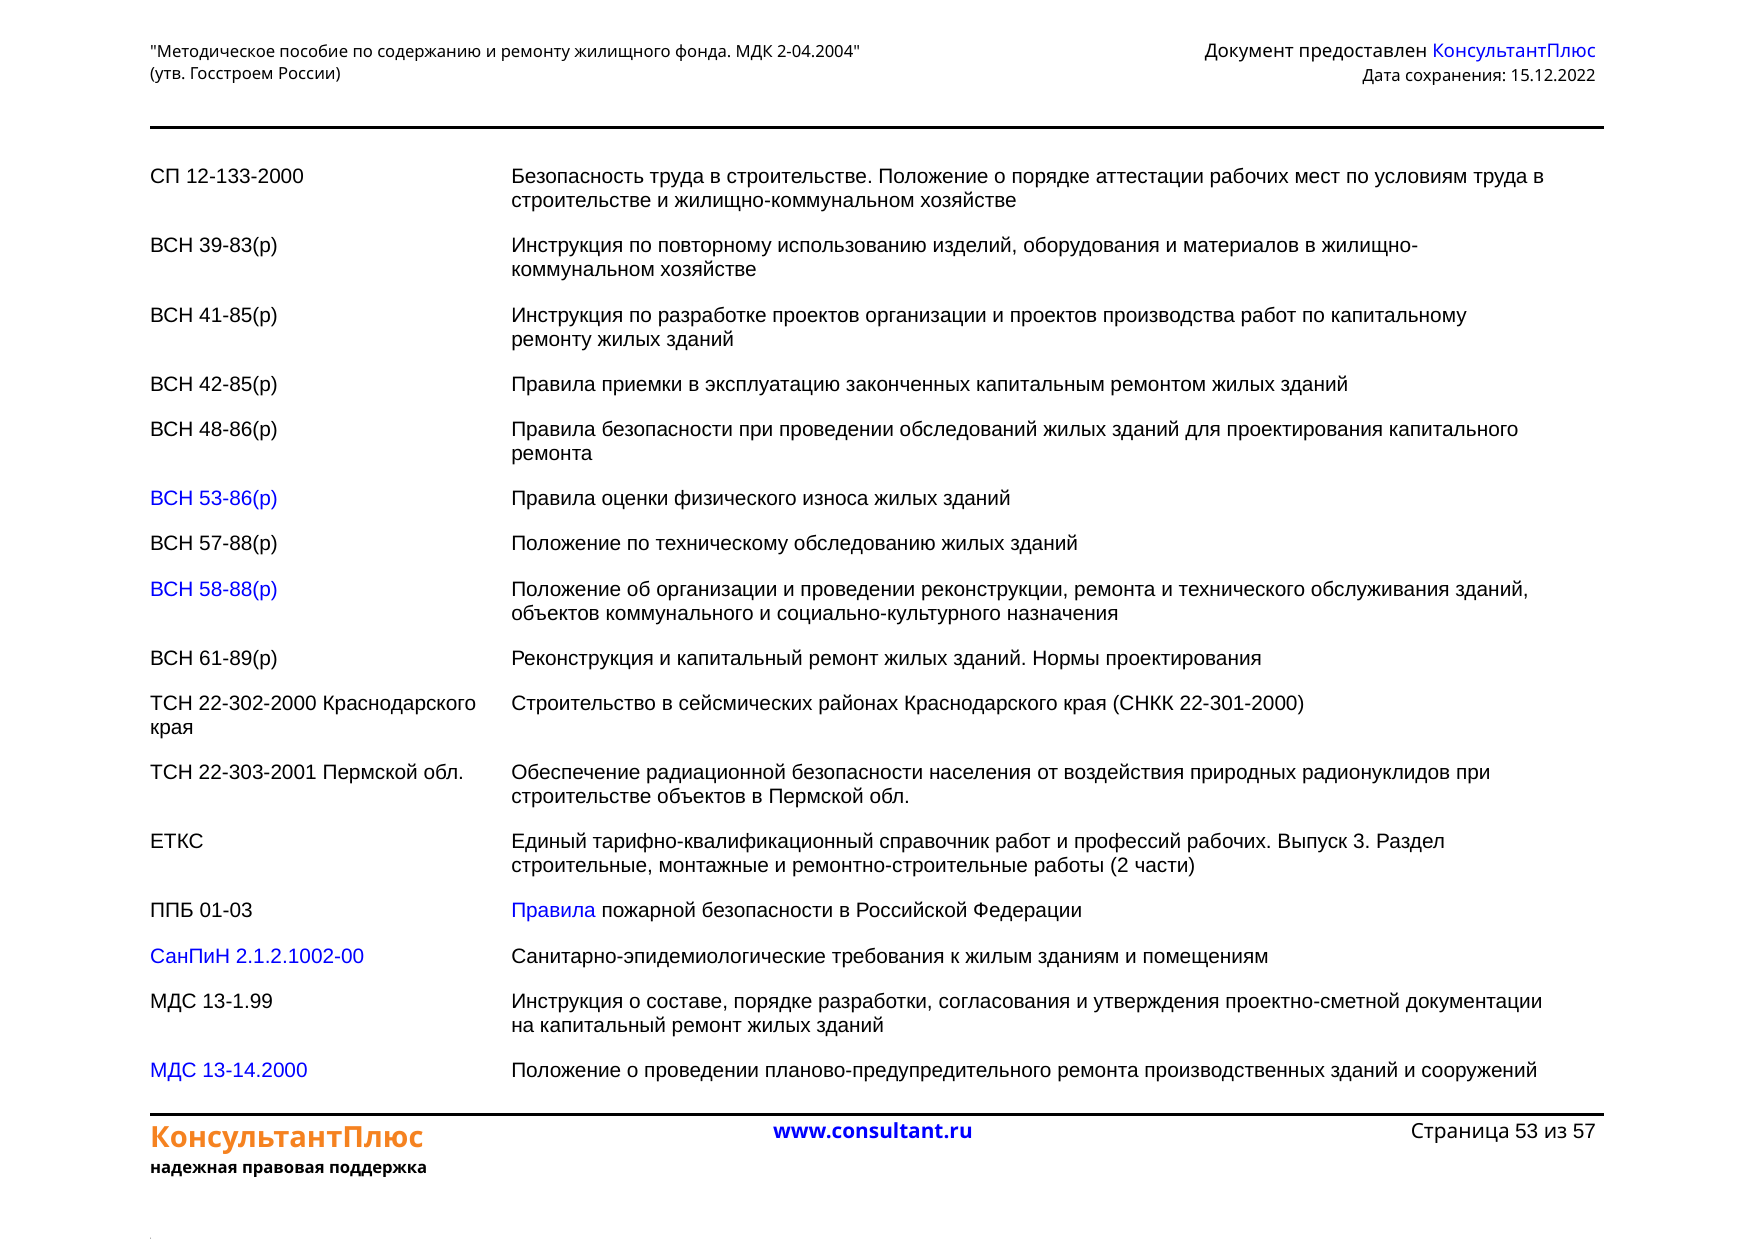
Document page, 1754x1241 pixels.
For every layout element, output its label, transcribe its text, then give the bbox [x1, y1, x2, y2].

table_cell ТСН 22-302-2000 Краснодарского края [144, 680, 504, 749]
table_cell Инструкция по разработке проектов организации и проектов производства работ по капитальному ремонту жилых зданий [505, 292, 1553, 361]
table_cell СП 12-133-2000 [144, 154, 504, 223]
table_cell Правила приемки в эксплуатацию законченных капитальным ремонтом жилых зданий [505, 361, 1553, 406]
table_cell ВСН 41-85(р) [144, 292, 504, 361]
table_cell Положение об организации и проведении реконструкции, ремонта и технического обслуживания зданий, объектов коммунального и социально-культурного назначения [505, 566, 1553, 635]
table_cell ТСН 22-303-2001 Пермской обл. [144, 749, 504, 818]
table_cell Положение по техническому обследованию жилых зданий [505, 521, 1553, 566]
table_cell Правила безопасности при проведении обследований жилых зданий для проектирования капитального ремонта [505, 406, 1553, 475]
table_cell Строительство в сейсмических районах Краснодарского края (СНКК 22-301-2000) [505, 680, 1553, 749]
table_cell ВСН 39-83(р) [144, 223, 504, 292]
table_cell ВСН 57-88(р) [144, 521, 504, 566]
table_cell Правила пожарной безопасности в Российской Федерации [505, 888, 1553, 933]
table_cell МДС 13-14.2000 [144, 1047, 504, 1092]
table_cell СанПиН 2.1.2.1002-00 [144, 933, 504, 978]
table_cell Санитарно-эпидемиологические требования к жилым зданиям и помещениям [505, 933, 1553, 978]
table_cell ВСН 58-88(р) [144, 566, 504, 635]
table_cell Положение о проведении планово-предупредительного ремонта производственных зданий и сооружений [505, 1047, 1553, 1092]
table_cell ВСН 53-86(р) [144, 475, 504, 521]
table_cell МДС 13-1.99 [144, 978, 504, 1047]
table_cell Безопасность труда в строительстве. Положение о порядке аттестации рабочих мест по условиям труда в строительстве и жилищно-коммунальном хозяйстве [505, 154, 1553, 223]
table_cell Обеспечение радиационной безопасности населения от воздействия природных радионуклидов при строительстве объектов в Пермской обл. [505, 749, 1553, 818]
table_cell ВСН 61-89(р) [144, 635, 504, 680]
table_cell ЕТКС [144, 819, 504, 888]
table_cell ВСН 48-86(р) [144, 406, 504, 475]
table_cell Реконструкция и капитальный ремонт жилых зданий. Нормы проектирования [505, 635, 1553, 680]
table_cell Инструкция по повторному использованию изделий, оборудования и материалов в жилищно-коммунальном хозяйстве [505, 223, 1553, 292]
table_cell Единый тарифно-квалификационный справочник работ и профессий рабочих. Выпуск 3. Раздел строительные, монтажные и ремонтно-строительные работы (2 части) [505, 819, 1553, 888]
table_cell ППБ 01-03 [144, 888, 504, 933]
table_cell ВСН 42-85(р) [144, 361, 504, 406]
table_cell Правила оценки физического износа жилых зданий [505, 475, 1553, 521]
table_cell Инструкция о составе, порядке разработки, согласования и утверждения проектно-сметной документации на капитальный ремонт жилых зданий [505, 978, 1553, 1047]
